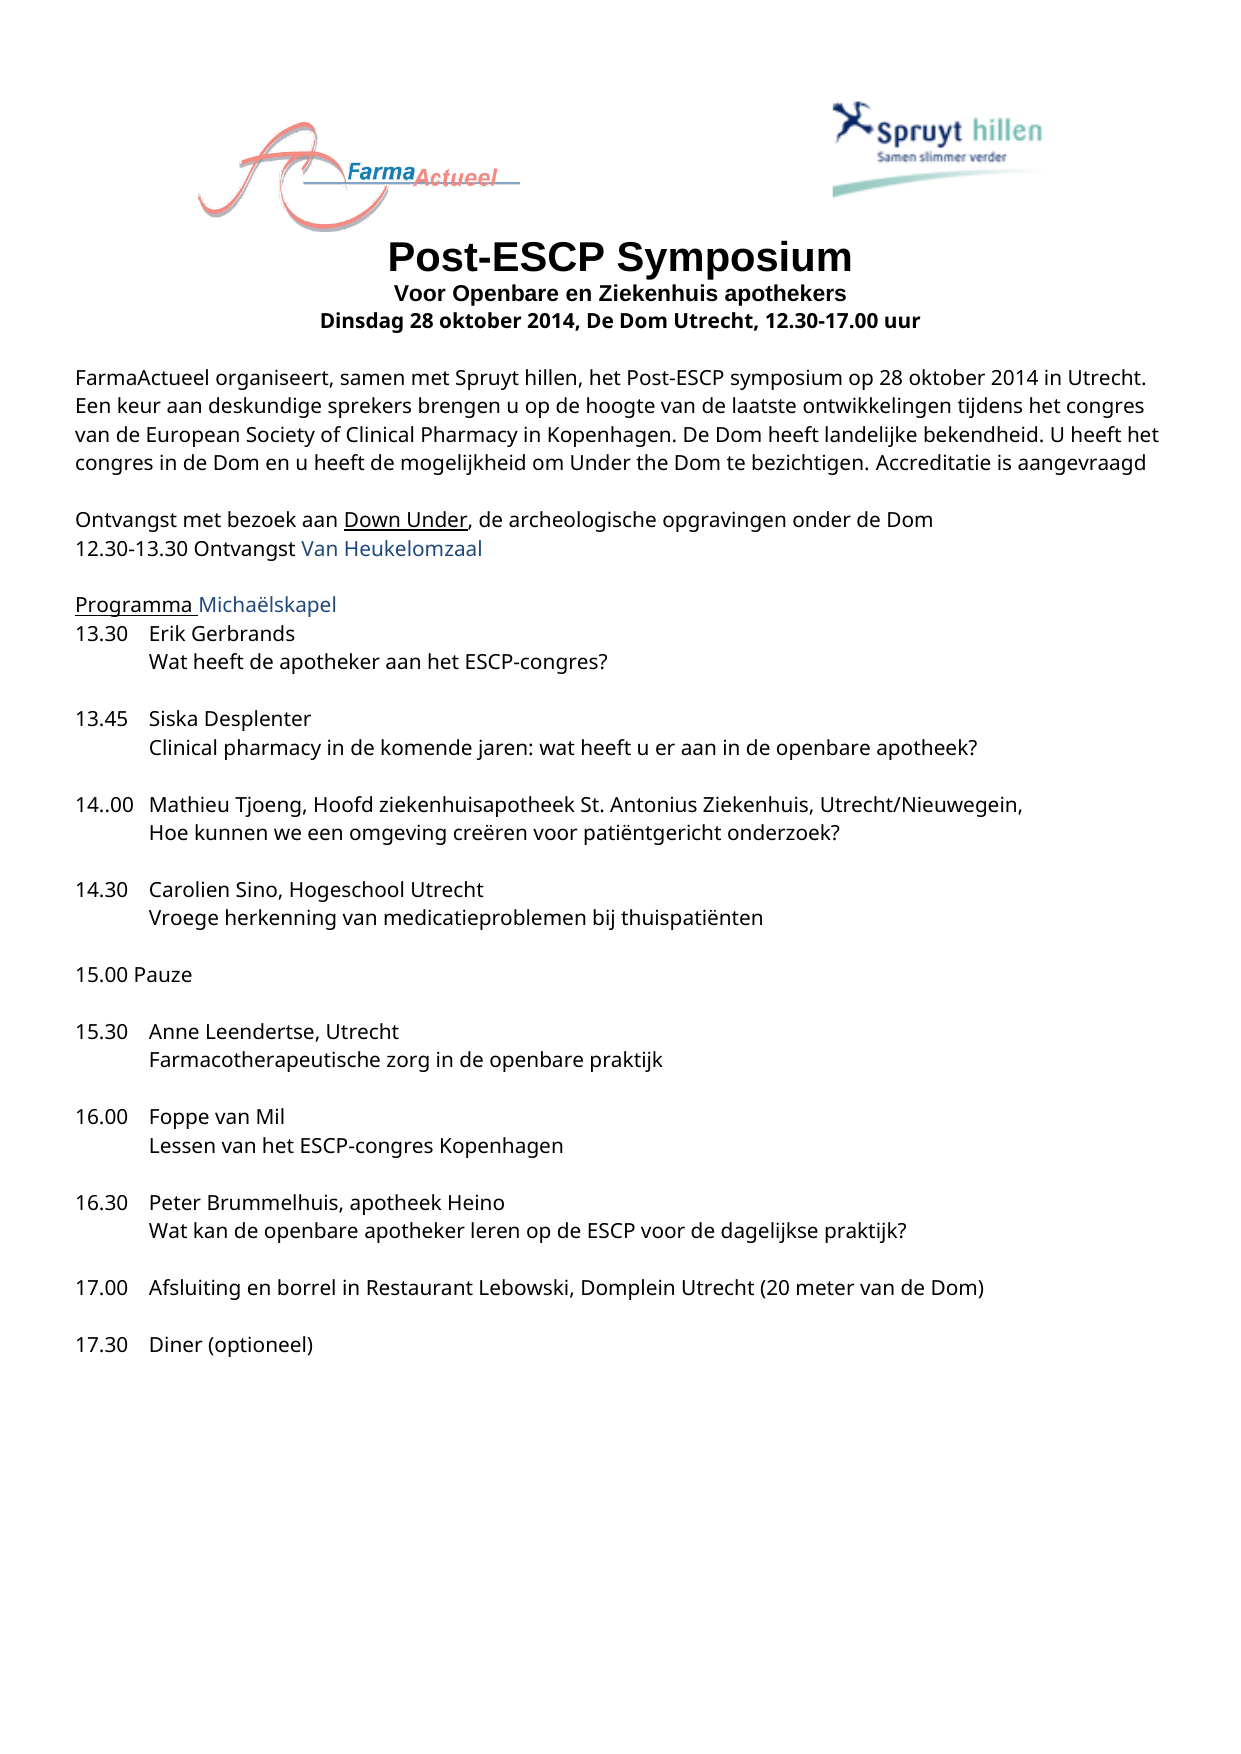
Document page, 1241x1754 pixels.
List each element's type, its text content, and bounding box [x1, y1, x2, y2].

text Voor Openbare en Ziekenhuis apothekers [75, 280, 1165, 306]
text 17.00 Afsluiting en borrel in Restaurant Lebowski, Domplein Utrecht (20 meter van de Dom) [75, 1273, 1165, 1302]
text Dinsdag 28 oktober 2014, De Dom Utrecht, 12.30-17.00 uur [75, 306, 1165, 335]
text 12.30-13.30 Ontvangst Van Heukelomzaal [75, 534, 1165, 562]
text 14.30 Carolien Sino, Hogeschool Utrecht [75, 875, 1165, 903]
picture [198, 122, 520, 232]
text FarmaActueel organiseert, samen met Spruyt hillen, het Post-ESCP symposium op 28 oktober 2014 in Utrecht. Een keur aan deskundige sprekers brengen u op de hoogte van de laatste ontwikkelingen tijdens het congres van de European Society of Clinical Pharmacy in Kopenhagen. De Dom heeft landelijke bekendheid. U heeft het congres in de Dom en u heeft de mogelijkheid om Under the Dom te bezichtigen. Accreditatie is aangevraagd [75, 363, 1165, 477]
text Vroege herkenning van medicatieproblemen bij thuispatiënten [75, 903, 1165, 932]
text 16.00 Foppe van Mil [75, 1102, 1165, 1131]
text 16.30 Peter Brummelhuis, apotheek Heino Wat kan de openbare apotheker leren op de ESCP voor de dagelijkse praktijk? [75, 1188, 1165, 1245]
text Clinical pharmacy in de komende jaren: wat heeft u er aan in de openbare apotheek? [75, 733, 1165, 761]
text 15.30 Anne Leendertse, Utrecht [75, 1017, 1165, 1046]
text Lessen van het ESCP-congres Kopenhagen [75, 1131, 1165, 1159]
text 13.30 Erik Gerbrands Wat heeft de apotheker aan het ESCP-congres? [75, 619, 1165, 676]
picture [832, 75, 1043, 232]
text 17.30 Diner (optioneel) [75, 1330, 1165, 1358]
text Post-ESCP Symposium [75, 232, 1165, 280]
text Hoe kunnen we een omgeving creëren voor patiëntgericht onderzoek? [75, 818, 1165, 847]
text 13.45 Siska Desplenter [75, 704, 1165, 733]
text 14..00 Mathieu Tjoeng, Hoofd ziekenhuisapotheek St. Antonius Ziekenhuis, Utrecht/Nieuwegein, [75, 790, 1165, 818]
text Programma Michaëlskapel [75, 591, 1165, 619]
text 15.00 Pauze [75, 932, 1165, 989]
text Farmacotherapeutische zorg in de openbare praktijk [75, 1046, 1165, 1074]
text Ontvangst met bezoek aan Down Under, de archeologische opgravingen onder de Dom [75, 505, 1165, 534]
